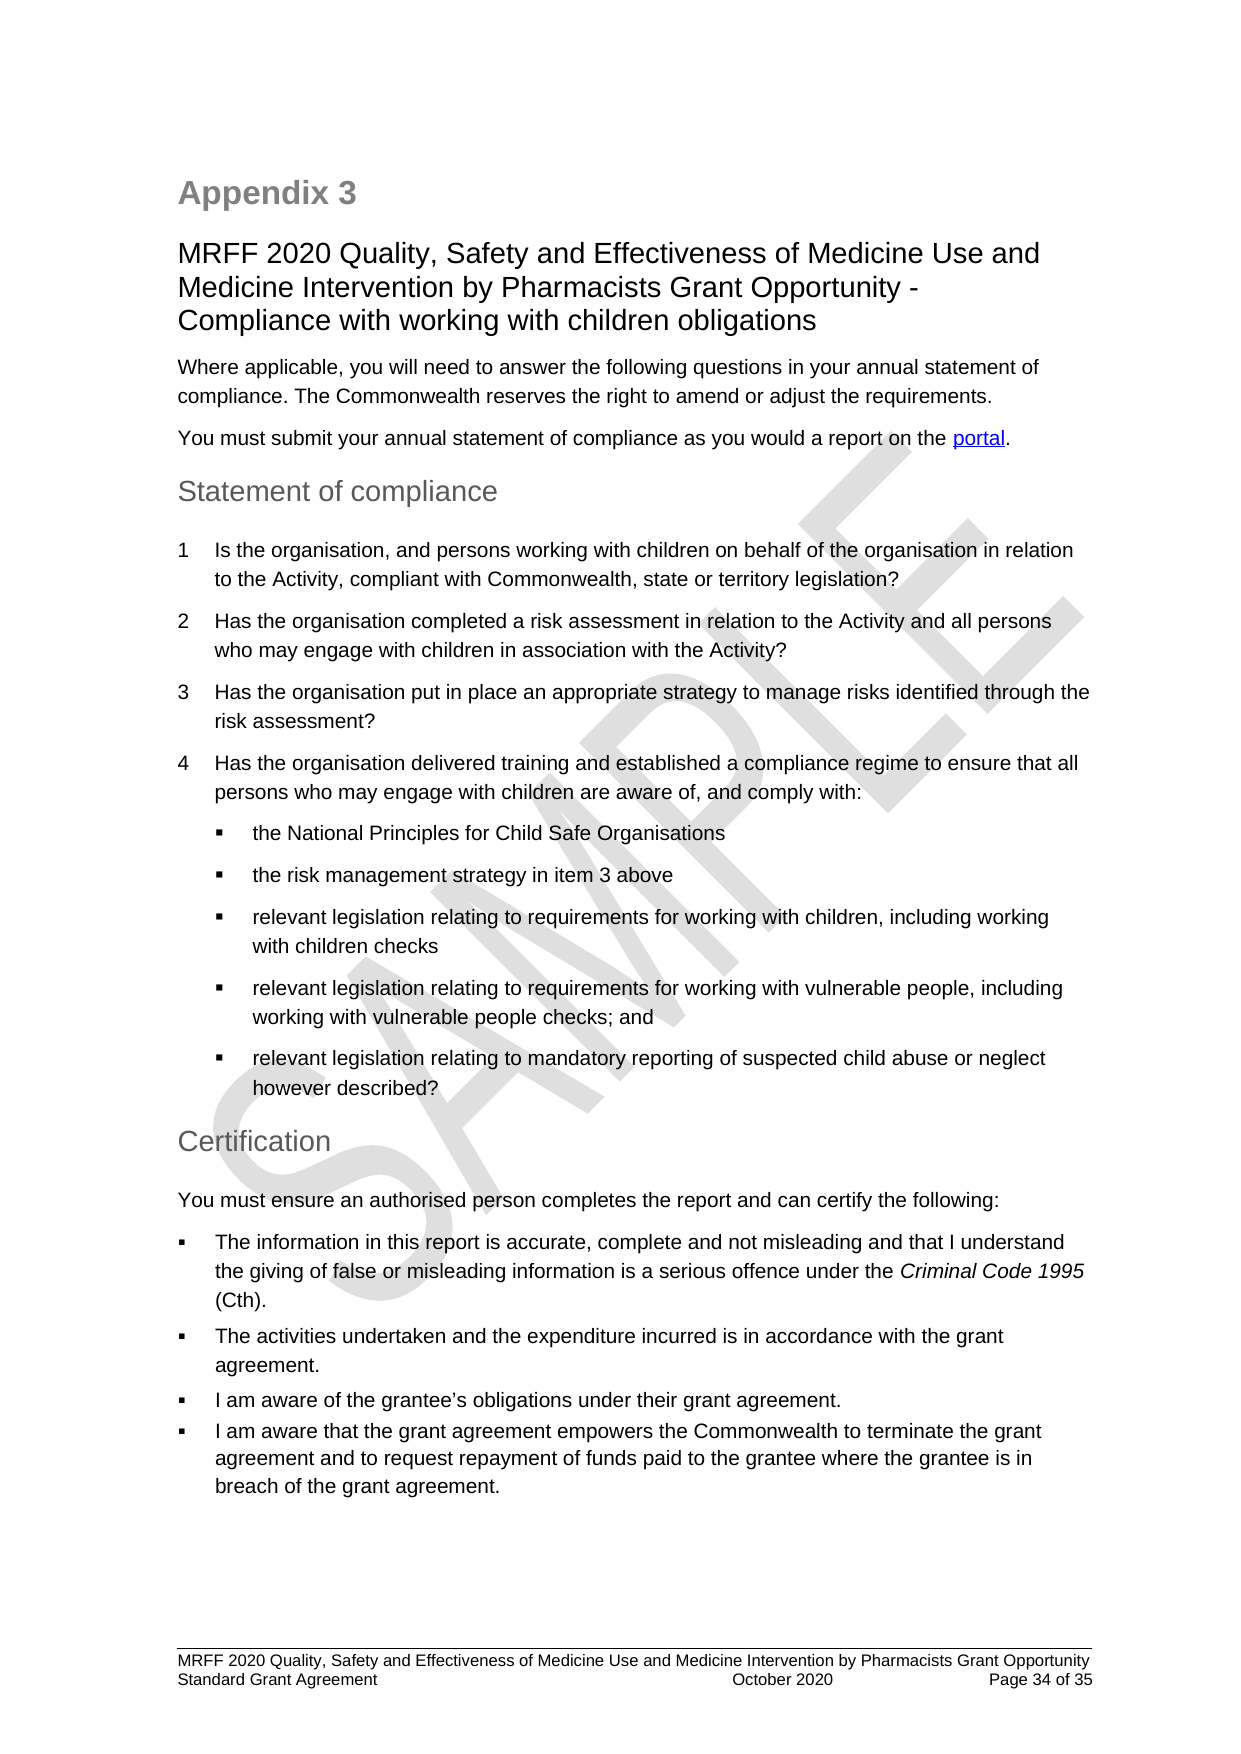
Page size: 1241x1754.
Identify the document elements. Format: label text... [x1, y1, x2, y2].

list relevant legislation relating to requirements for working with children, including working with children checks [214, 899, 1092, 958]
text Where applicable, you will need to answer the following questions in your annual statement of compliance. The Commonwealth reserves the right to amend or adjust the requirements. [177, 349, 1092, 408]
list Is the organisation, and persons working with children on behalf of the organisation in relation to the Activity, compliant with Commonwealth, state or territory legislation? [177, 533, 1092, 591]
list Has the organisation put in place an appropriate strategy to manage risks identified through the risk assessment? [177, 674, 1092, 733]
text You must ensure an authorised person completes the report and can certify the following: [177, 1183, 1092, 1212]
list relevant legislation relating to requirements for working with vulnerable people, including working with vulnerable people checks; and [214, 970, 1092, 1029]
list The activities undertaken and the expenditure incurred is in accordance with the grant agreement. [177, 1318, 1092, 1377]
list the National Principles for Child Safe Organisations [214, 816, 1092, 845]
subtitle Appendix 3 [177, 173, 1092, 211]
list I am aware that the grant agreement empowers the Commonwealth to terminate the grant agreement and to request repayment of funds paid to the grantee where the grantee is in breach of the grant agreement. [177, 1418, 1092, 1497]
subtitle Statement of compliance [177, 474, 1092, 508]
list I am aware of the grantee’s obligations under their grant agreement. [177, 1383, 1092, 1412]
text You must submit your annual statement of compliance as you would a report on the portal. [177, 420, 1092, 449]
list relevant legislation relating to mandatory reporting of suspected child abuse or neglect however described? [214, 1041, 1092, 1099]
list Has the organisation delivered training and established a compliance regime to ensure that all persons who may engage with children are aware of, and comply with: [177, 745, 1092, 804]
list The information in this report is accurate, complete and not misleading and that I understand the giving of false or misleading information is a serious offence under the Criminal Code 1995 (Cth). [177, 1225, 1092, 1312]
list Has the organisation completed a risk assessment in relation to the Activity and all persons who may engage with children in association with the Activity? [177, 604, 1092, 662]
subtitle Certification [177, 1124, 1092, 1158]
subtitle MRFF 2020 Quality, Safety and Effectiveness of Medicine Use and Medicine Intervention by Pharmacists Grant Opportunity - Compliance with working with children obligations [177, 236, 1092, 337]
list the risk management strategy in item 3 above [214, 858, 1092, 887]
